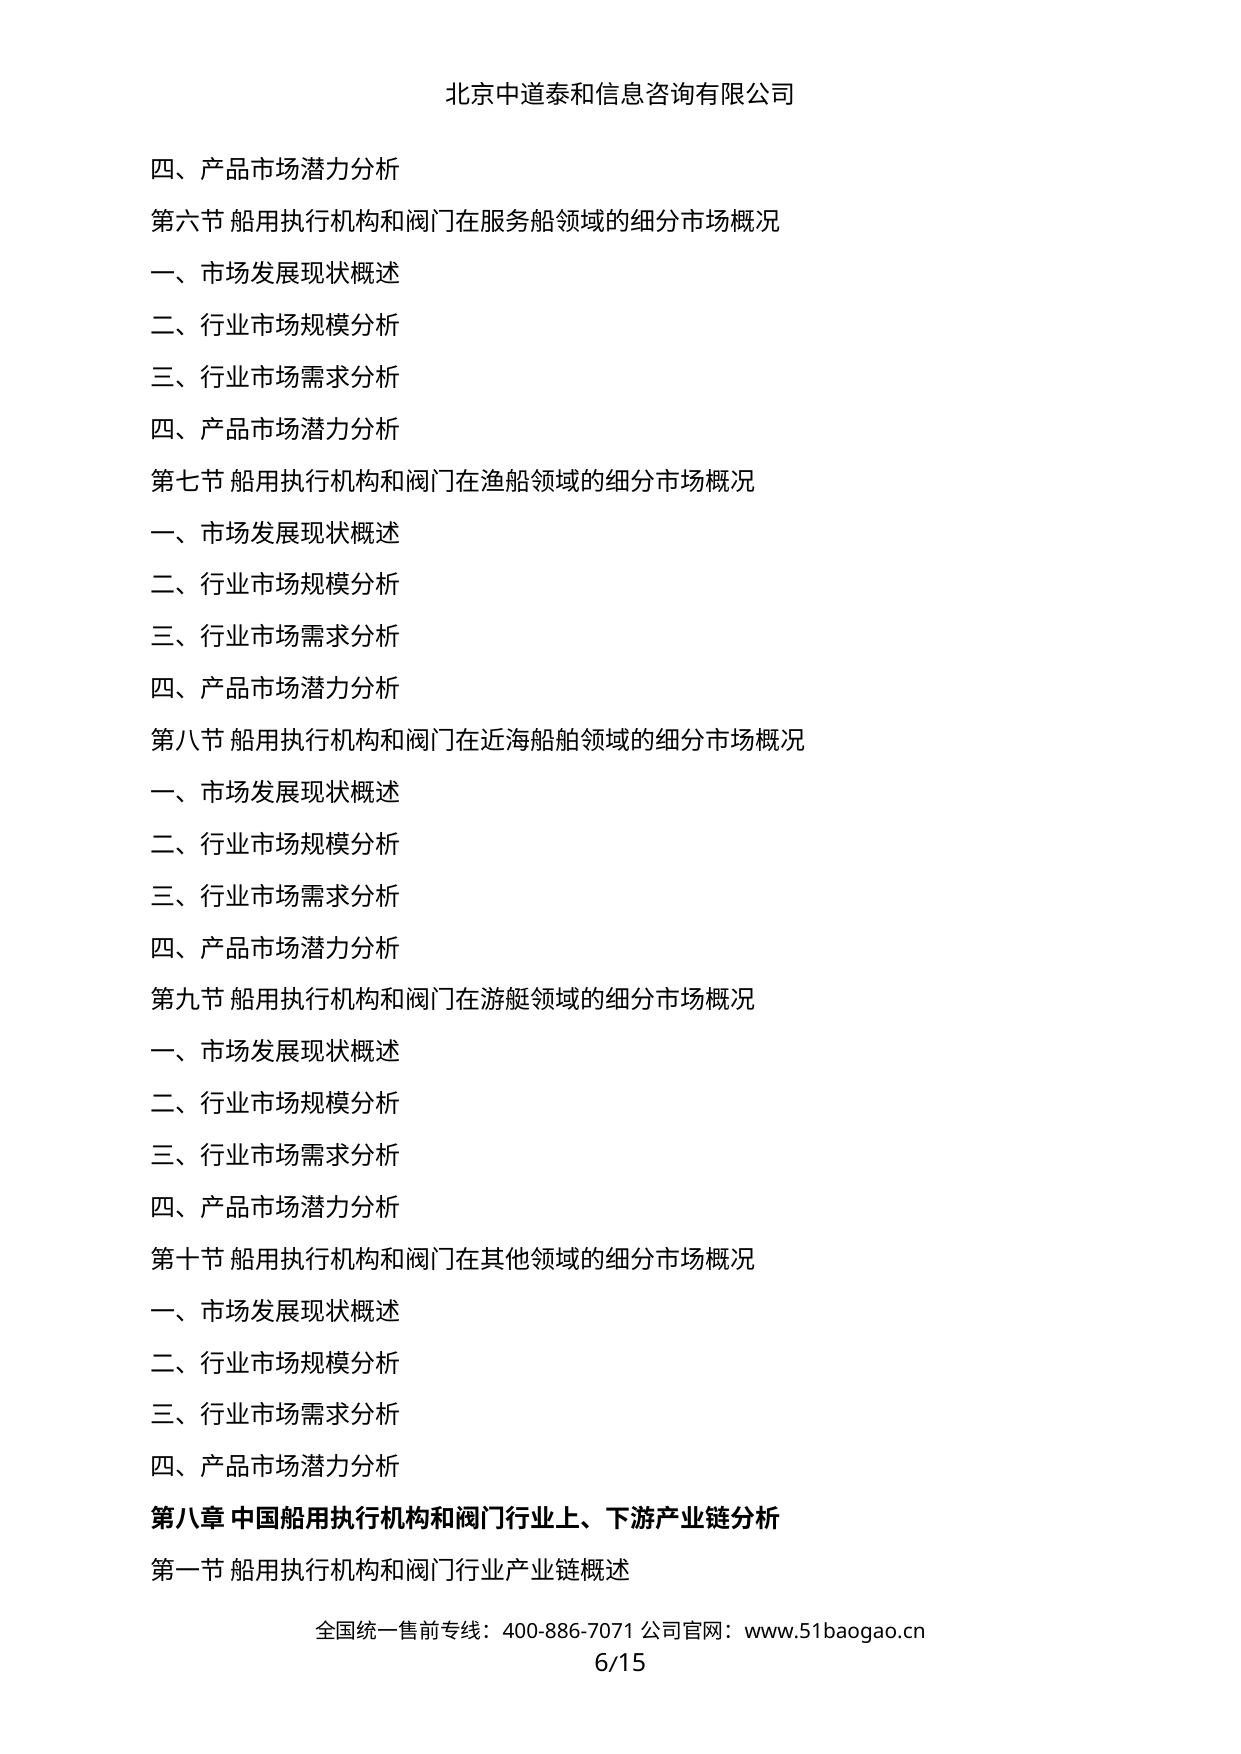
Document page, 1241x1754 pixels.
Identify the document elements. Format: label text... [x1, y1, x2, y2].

text 三、行业市场需求分析 [150, 1395, 1090, 1431]
text 四、产品市场潜力分析 [150, 1447, 1090, 1483]
text 三、行业市场需求分析 [150, 357, 1090, 394]
text 第一节 船用执行机构和阀门行业产业链概述 [150, 1551, 1090, 1587]
text 二、行业市场规模分析 [150, 565, 1090, 601]
text 第七节 船用执行机构和阀门在渔船领域的细分市场概况 [150, 461, 1090, 497]
text 第八章 中国船用执行机构和阀门行业上、下游产业链分析 [150, 1499, 1090, 1535]
text 第八节 船用执行机构和阀门在近海船舶领域的细分市场概况 [150, 721, 1090, 757]
text 第十节 船用执行机构和阀门在其他领域的细分市场概况 [150, 1239, 1090, 1276]
text 四、产品市场潜力分析 [150, 669, 1090, 705]
text 三、行业市场需求分析 [150, 876, 1090, 912]
text 四、产品市场潜力分析 [150, 409, 1090, 446]
text 一、市场发展现状概述 [150, 772, 1090, 809]
text 二、行业市场规模分析 [150, 306, 1090, 342]
text 一、市场发展现状概述 [150, 254, 1090, 290]
text 四、产品市场潜力分析 [150, 150, 1090, 186]
text 四、产品市场潜力分析 [150, 928, 1090, 964]
text 二、行业市场规模分析 [150, 1084, 1090, 1120]
text 第九节 船用执行机构和阀门在游艇领域的细分市场概况 [150, 980, 1090, 1016]
text 二、行业市场规模分析 [150, 824, 1090, 861]
text 三、行业市场需求分析 [150, 617, 1090, 653]
text 一、市场发展现状概述 [150, 1291, 1090, 1327]
text 四、产品市场潜力分析 [150, 1187, 1090, 1224]
text 一、市场发展现状概述 [150, 1032, 1090, 1068]
text 第六节 船用执行机构和阀门在服务船领域的细分市场概况 [150, 202, 1090, 238]
text 一、市场发展现状概述 [150, 513, 1090, 549]
text 二、行业市场规模分析 [150, 1343, 1090, 1379]
text 三、行业市场需求分析 [150, 1136, 1090, 1172]
